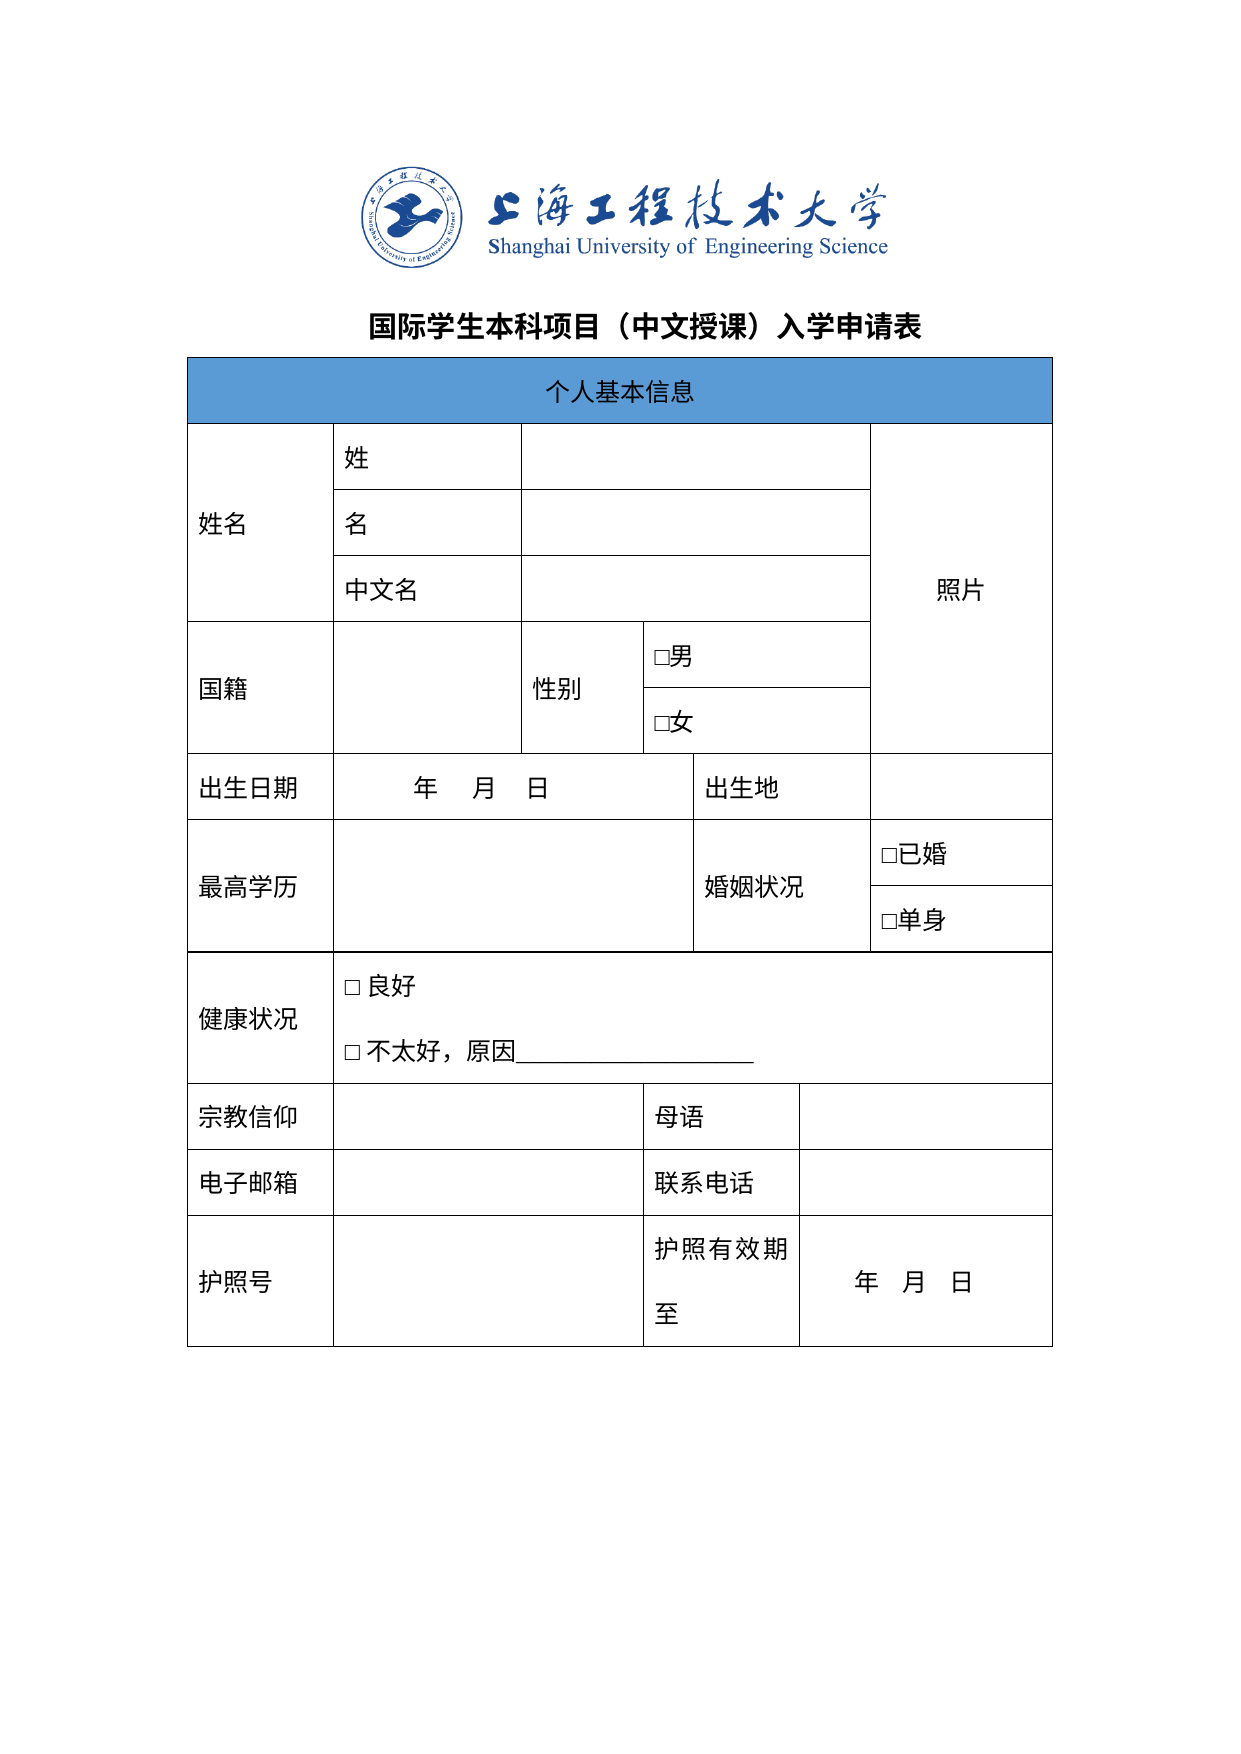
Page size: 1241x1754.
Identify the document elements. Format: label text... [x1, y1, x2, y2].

table_cell [871, 754, 1052, 819]
table_cell 联系电话 [644, 1150, 799, 1214]
table_cell 电子邮箱 [188, 1150, 333, 1214]
table_cell 母语 [644, 1084, 799, 1148]
table_cell 姓 [334, 424, 521, 489]
table_cell 出生日期 [188, 754, 333, 819]
table_cell [800, 1150, 1052, 1214]
table_cell 性别 [522, 622, 643, 753]
table_cell [522, 424, 870, 489]
table_cell 婚姻状况 [694, 820, 870, 951]
table_cell 护照号 [188, 1216, 333, 1346]
table_cell □女 [644, 688, 870, 753]
table_cell □单身 [871, 886, 1052, 951]
table_cell [800, 1084, 1052, 1148]
table_cell □ 良好 □ 不太好，原因___________________ [334, 953, 1052, 1082]
table_cell 最高学历 [188, 820, 333, 951]
table_header 国际学生本科项目（中文授课）入学申请表 [188, 292, 1053, 357]
table_cell 国籍 [188, 622, 333, 753]
table_cell 年 月 日 [800, 1216, 1052, 1346]
picture [355, 162, 896, 272]
table_cell [522, 556, 870, 621]
table_cell 个人基本信息 [188, 358, 1052, 423]
table_cell 名 [334, 490, 521, 555]
table_cell 姓名 [188, 424, 333, 621]
table_cell 年 月 日 [334, 754, 693, 819]
table_cell 照片 [871, 424, 1052, 753]
table_cell 健康状况 [188, 953, 333, 1082]
table_cell [334, 820, 693, 951]
table_cell 宗教信仰 [188, 1084, 333, 1148]
table_cell 护照有效期至 [644, 1216, 799, 1346]
table_cell [522, 490, 870, 555]
table_cell □已婚 [871, 820, 1052, 885]
table_cell [334, 1216, 643, 1346]
table_cell 出生地 [694, 754, 870, 819]
table_cell □男 [644, 622, 870, 687]
table_cell [334, 1150, 643, 1214]
table_cell [334, 1084, 643, 1148]
table_cell 中文名 [334, 556, 521, 621]
table_cell [334, 622, 521, 753]
